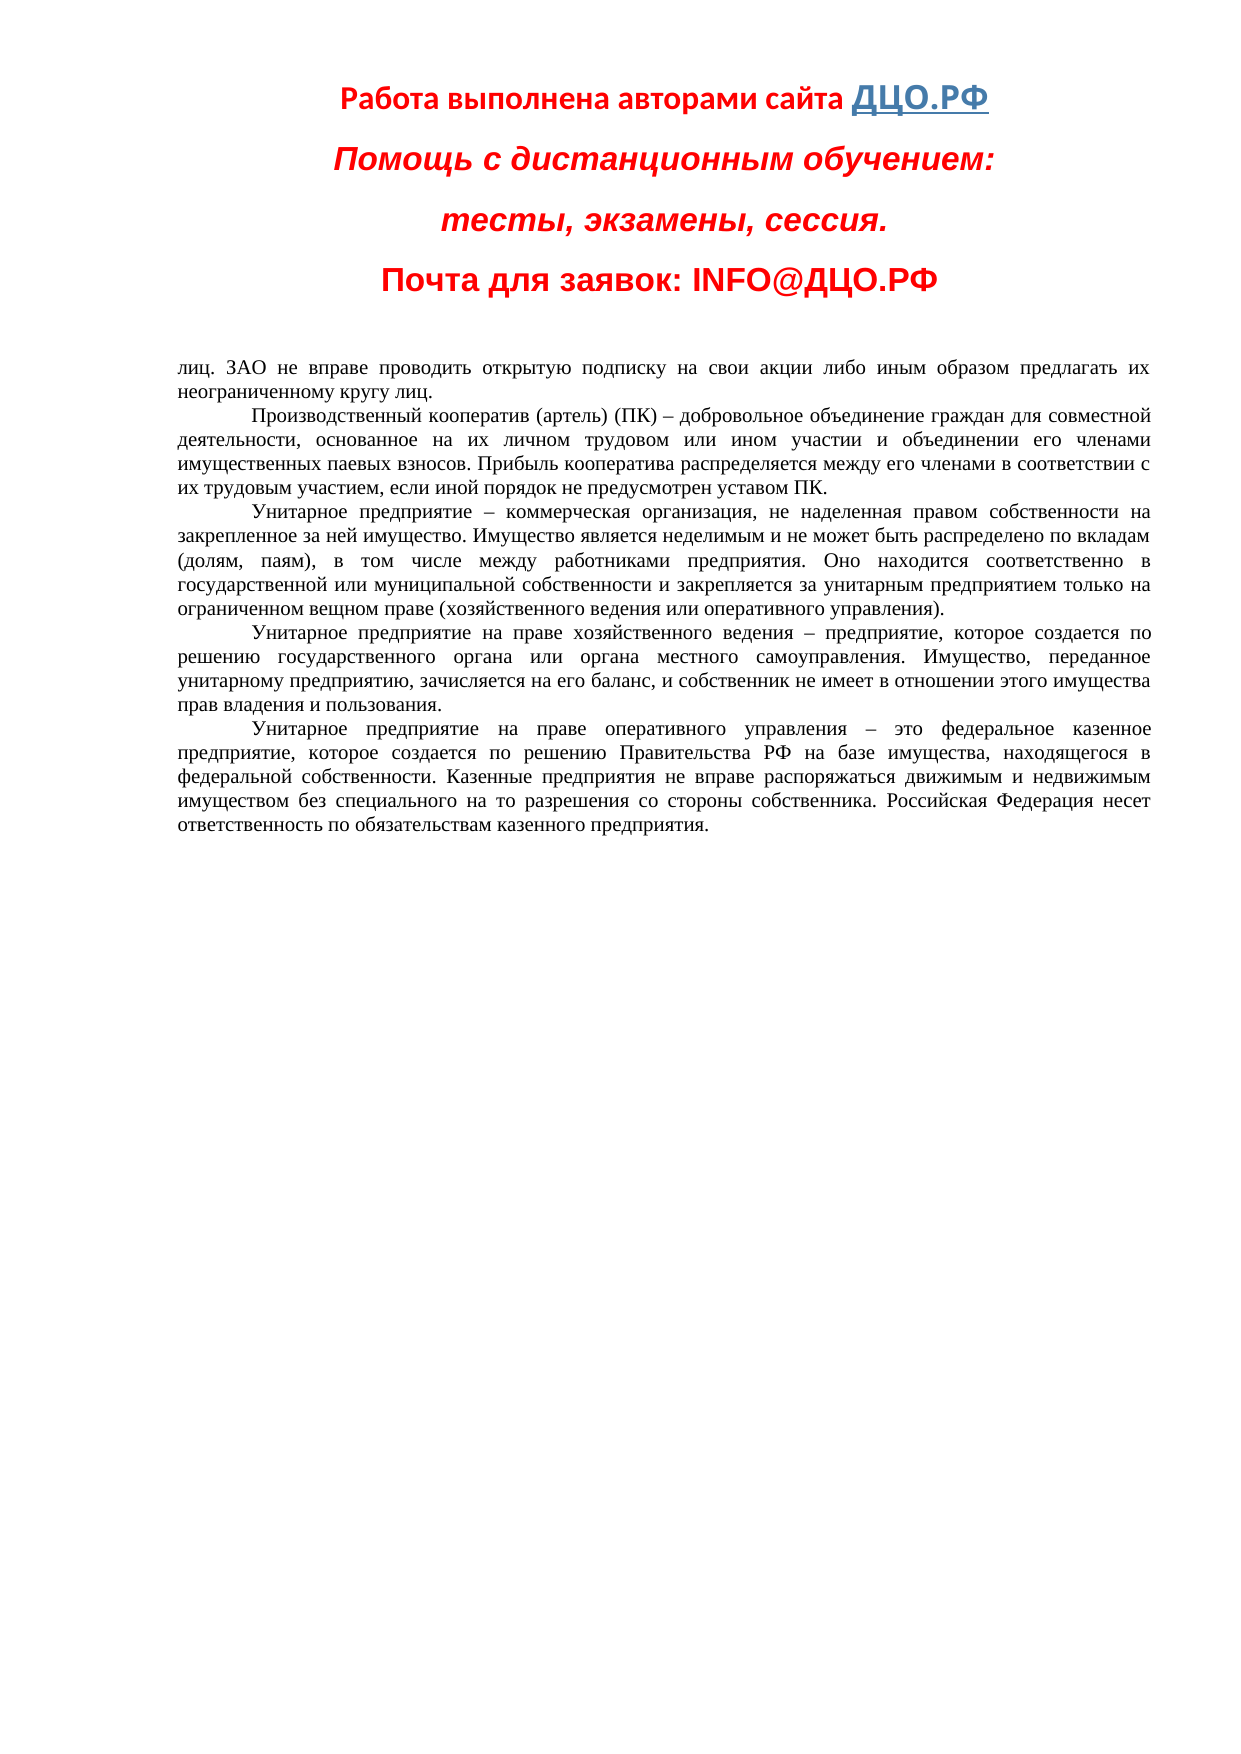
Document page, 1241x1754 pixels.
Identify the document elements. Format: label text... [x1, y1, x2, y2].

text Унитарное предприятие – коммерческая организация, не наделенная правом собственности на закрепленное за ней имущество. Имущество является неделимым и не может быть распределено по вкладам (долям, паям), в том числе между работниками предприятия. Оно находится соответственно в государственной или муниципальной собственности и закрепляется за унитарным предприятием только на ограниченном вещном праве (хозяйственного ведения или оперативного управления). [177, 499, 1152, 620]
text Унитарное предприятие на праве хозяйственного ведения – предприятие, которое создается по решению государственного органа или органа местного самоуправления. Имущество, переданное унитарному предприятию, зачисляется на его баланс, и собственник не имеет в отношении этого имущества прав владения и пользования. [177, 620, 1152, 716]
text Унитарное предприятие на праве оперативного управления – это федеральное казенное предприятие, которое создается по решению Правительства РФ на базе имущества, находящегося в федеральной собственности. Казенные предприятия не вправе распоряжаться движимым и недвижимым имуществом без специального на то разрешения со стороны собственника. Российская Федерация несет ответственность по обязательствам казенного предприятия. [177, 716, 1152, 836]
text Производственный кооператив (артель) (ПК) – добровольное объединение граждан для совместной деятельности, основанное на их личном трудовом или ином участии и объединении его членами имущественных паевых взносов. Прибыль кооператива распределяется между его членами в соответствии с их трудовым участием, если иной порядок не предусмотрен уставом ПК. [177, 403, 1152, 499]
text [177, 355, 1152, 403]
